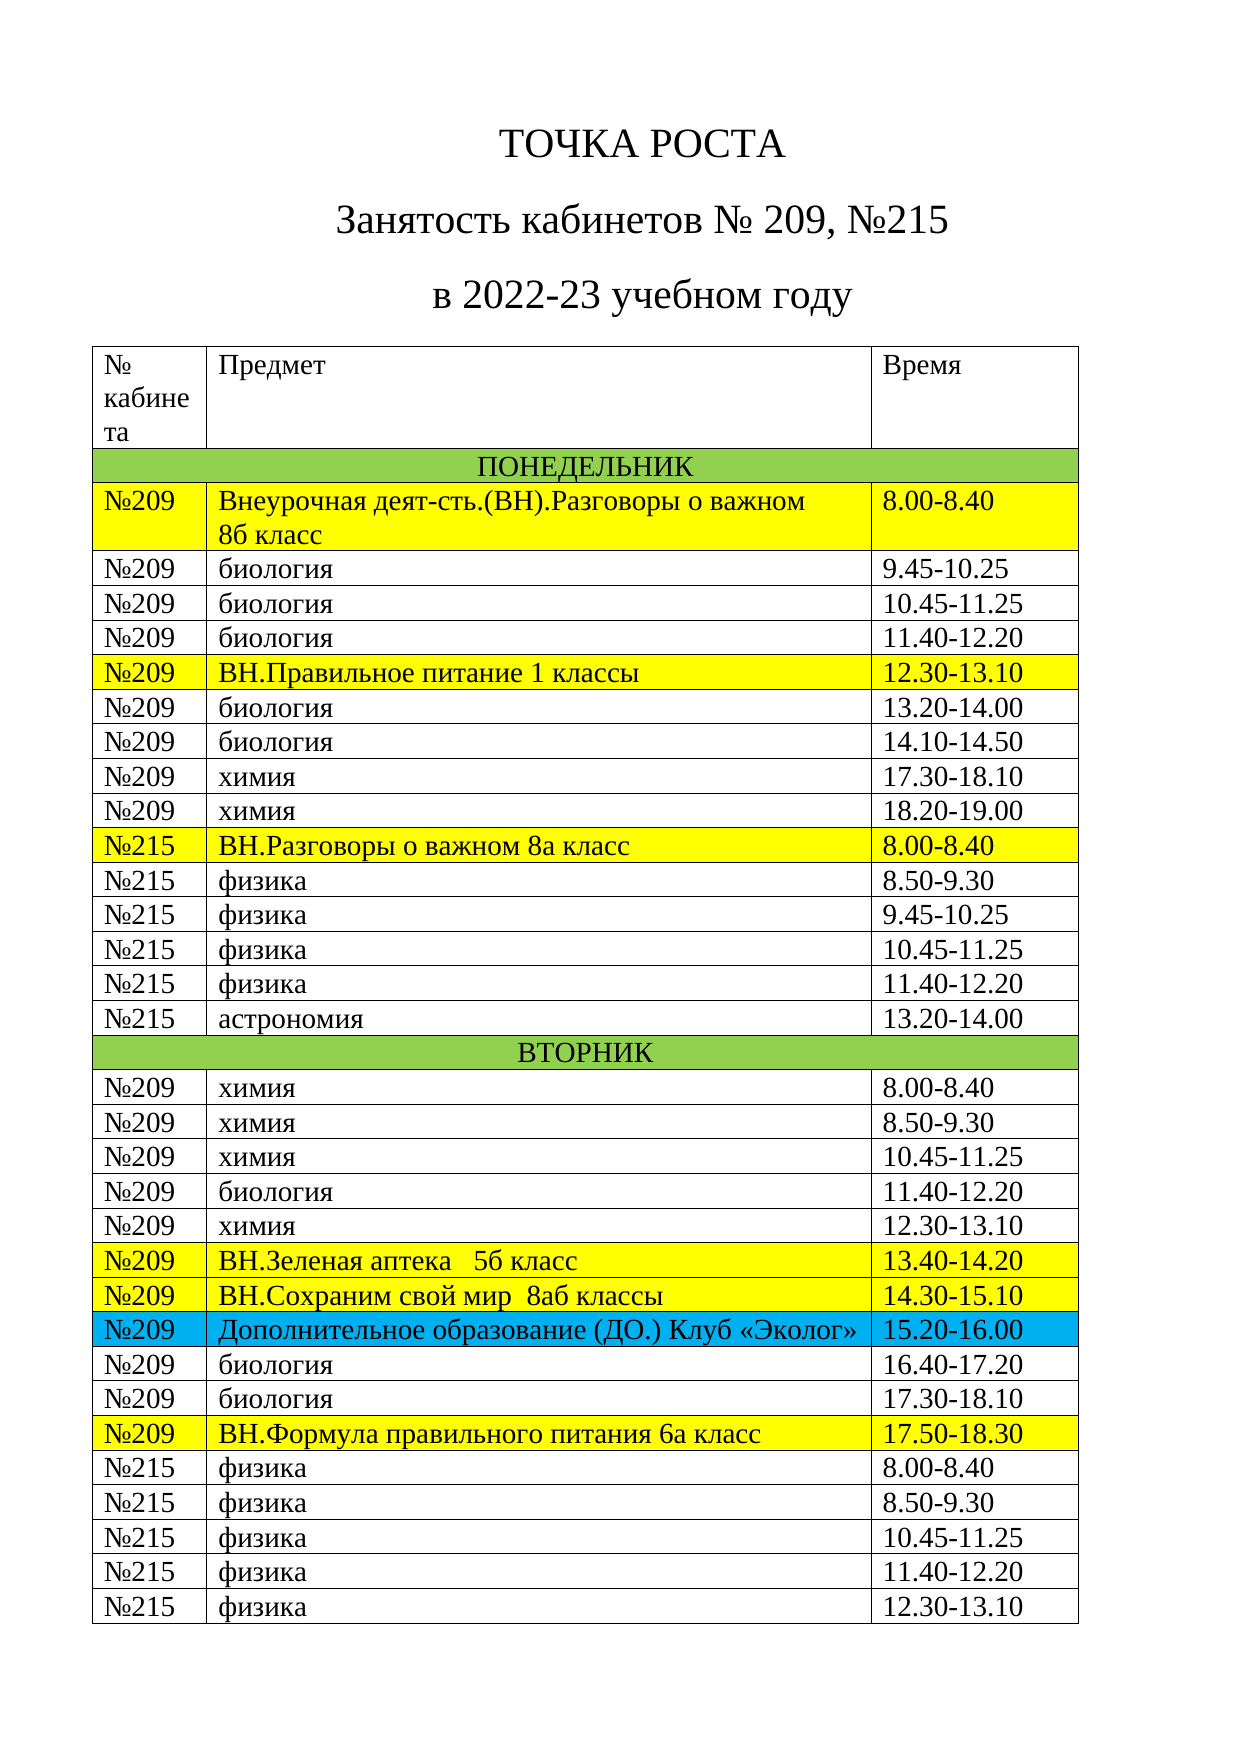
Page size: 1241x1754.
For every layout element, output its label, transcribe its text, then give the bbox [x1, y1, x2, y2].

table_cell 16.40-17.20 [872, 1347, 1078, 1380]
table_cell №215 [93, 1485, 206, 1519]
table_cell физика [207, 897, 871, 931]
table_cell 14.30-15.10 [872, 1278, 1078, 1311]
table_cell 10.45-11.25 [872, 586, 1078, 619]
table_cell биология [207, 724, 871, 758]
table_cell 14.10-14.50 [872, 724, 1078, 758]
table_cell №209 [93, 1174, 206, 1207]
table_cell 8.50-9.30 [872, 863, 1078, 896]
table_cell химия [207, 759, 871, 792]
table_cell 8.00-8.40 [872, 828, 1078, 862]
table_cell 13.40-14.20 [872, 1243, 1078, 1277]
table_cell 9.45-10.25 [872, 897, 1078, 931]
table_cell №215 [93, 1554, 206, 1588]
table_cell ВН.Зеленая аптека 5б класс [207, 1243, 871, 1277]
table_cell Дополнительное образование (ДО.) Клуб «Эколог» [207, 1312, 871, 1346]
text Занятость кабинетов № 209, №215 [103, 194, 1181, 242]
table_cell астрономия [207, 1001, 871, 1034]
table_cell физика [207, 863, 871, 896]
table_cell физика [207, 1520, 871, 1553]
table_cell 15.20-16.00 [872, 1312, 1078, 1346]
table_cell №215 [93, 1001, 206, 1034]
table_cell ПОНЕДЕЛЬНИК [93, 449, 1078, 482]
table_cell биология [207, 621, 871, 654]
table_cell ВН.Разговоры о важном 8а класс [207, 828, 871, 862]
table_cell химия [207, 1070, 871, 1104]
table_cell 8.00-8.40 [872, 483, 1078, 550]
table_cell химия [207, 1105, 871, 1138]
table_cell №215 [93, 1451, 206, 1484]
table_cell химия [207, 794, 871, 827]
table_cell химия [207, 1209, 871, 1242]
table_cell химия [207, 1139, 871, 1173]
table_cell 8.50-9.30 [872, 1485, 1078, 1519]
table_cell 12.30-13.10 [872, 655, 1078, 689]
table_cell №215 [93, 897, 206, 931]
table_cell №209 [93, 1209, 206, 1242]
table_cell №209 [93, 690, 206, 723]
table_cell 11.40-12.20 [872, 966, 1078, 1000]
table_cell ВН.Правильное питание 1 классы [207, 655, 871, 689]
table_cell 17.50-18.30 [872, 1416, 1078, 1449]
table_cell №209 [93, 724, 206, 758]
table_cell физика [207, 932, 871, 965]
table_cell №215 [93, 863, 206, 896]
text ТОЧКА РОСТА [103, 118, 1181, 166]
table_cell физика [207, 1589, 871, 1622]
table_cell ВТОРНИК [93, 1036, 1078, 1069]
table_header Время [872, 347, 1078, 448]
table_cell №215 [93, 1589, 206, 1622]
table_cell №209 [93, 655, 206, 689]
table_cell физика [207, 966, 871, 1000]
table_cell биология [207, 586, 871, 619]
table_cell №209 [93, 551, 206, 585]
table_cell 8.00-8.40 [872, 1070, 1078, 1104]
table_header № кабинета [93, 347, 206, 448]
table_cell биология [207, 1381, 871, 1415]
text в 2022-23 учебном году [103, 270, 1181, 318]
table_cell биология [207, 551, 871, 585]
table_cell №215 [93, 966, 206, 1000]
table_cell 17.30-18.10 [872, 759, 1078, 792]
table_cell физика [207, 1485, 871, 1519]
table_cell ВН.Сохраним свой мир 8аб классы [207, 1278, 871, 1311]
table_cell №209 [93, 483, 206, 550]
table_cell 13.20-14.00 [872, 690, 1078, 723]
table_cell №209 [93, 1381, 206, 1415]
table_cell 8.00-8.40 [872, 1451, 1078, 1484]
table_cell физика [207, 1451, 871, 1484]
table_cell 13.20-14.00 [872, 1001, 1078, 1034]
table_cell физика [207, 1554, 871, 1588]
table_cell №209 [93, 1105, 206, 1138]
table_header Предмет [207, 347, 871, 448]
table_cell №209 [93, 586, 206, 619]
table_cell 10.45-11.25 [872, 932, 1078, 965]
table_cell 11.40-12.20 [872, 1174, 1078, 1207]
table_cell №215 [93, 1520, 206, 1553]
table_cell №215 [93, 828, 206, 862]
table_cell 12.30-13.10 [872, 1589, 1078, 1622]
table_cell №209 [93, 1312, 206, 1346]
table_cell №209 [93, 794, 206, 827]
table_cell 12.30-13.10 [872, 1209, 1078, 1242]
table_cell №215 [93, 932, 206, 965]
table_cell 10.45-11.25 [872, 1520, 1078, 1553]
table_cell 8.50-9.30 [872, 1105, 1078, 1138]
table_cell 18.20-19.00 [872, 794, 1078, 827]
table_cell 11.40-12.20 [872, 1554, 1078, 1588]
table_cell №209 [93, 1278, 206, 1311]
table_cell №209 [93, 1416, 206, 1449]
table_cell 11.40-12.20 [872, 621, 1078, 654]
table_cell №209 [93, 759, 206, 792]
table_cell 10.45-11.25 [872, 1139, 1078, 1173]
table_cell №209 [93, 1243, 206, 1277]
table_cell 9.45-10.25 [872, 551, 1078, 585]
table_cell №209 [93, 1139, 206, 1173]
table_cell №209 [93, 1070, 206, 1104]
table_cell биология [207, 1174, 871, 1207]
table_cell биология [207, 1347, 871, 1380]
table_cell ВН.Формула правильного питания 6а класс [207, 1416, 871, 1449]
table_cell 17.30-18.10 [872, 1381, 1078, 1415]
table_cell биология [207, 690, 871, 723]
table_cell №209 [93, 1347, 206, 1380]
table_cell №209 [93, 621, 206, 654]
table_cell Внеурочная деят-сть.(ВН).Разговоры о важном 8б класс [207, 483, 871, 550]
